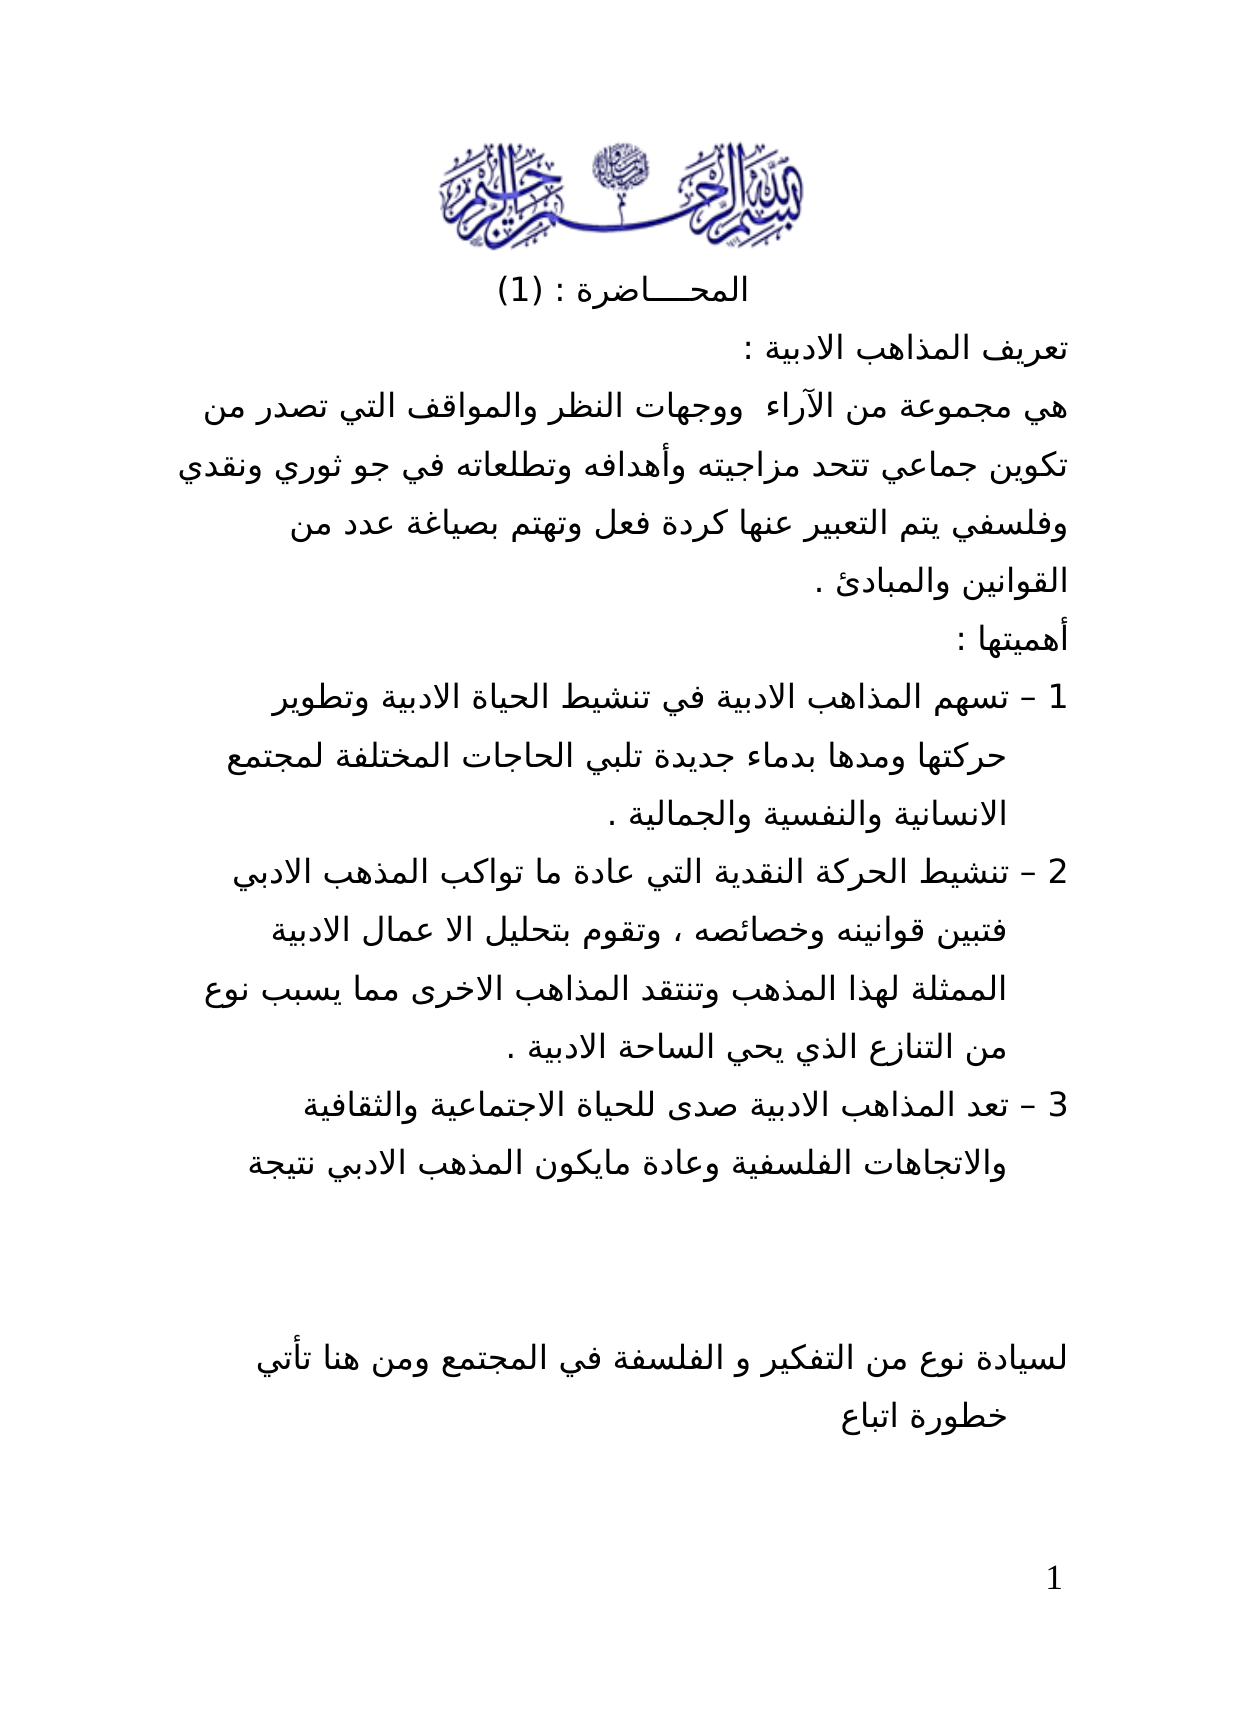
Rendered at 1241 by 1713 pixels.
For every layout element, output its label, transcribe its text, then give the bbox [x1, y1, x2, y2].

text تعريف المذاهب الادبية : [177, 328, 1069, 367]
text أهميتها : [177, 620, 1069, 658]
text هي مجموعة من الآراء ووجهات النظر والمواقف التي تصدر من تكوين جماعي تتحد مزاجيته وأهدافه وتطلعاته في جو ثوري ونقدي وفلسفي يتم التعبير عنها كردة فعل وتهتم بصياغة عدد من القوانين والمبادئ . [177, 387, 1069, 600]
text 2 – تنشيط الحركة النقدية التي عادة ما تواكب المذهب الادبي فتبين قوانينه وخصائصه ، وتقوم بتحليل الا عمال الادبية الممثلة لهذا المذهب وتنتقد المذاهب الاخرى مما يسبب نوع من التنازع الذي يحي الساحة الادبية . [177, 853, 1069, 1066]
text 1 – تسهم المذاهب الادبية في تنشيط الحياة الادبية وتطوير حركتها ومدها بدماء جديدة تلبي الحاجات المختلفة لمجتمع الانسانية والنفسية والجمالية . [177, 678, 1069, 833]
picture [434, 127, 812, 256]
text 3 – تعد المذاهب الادبية صدى للحياة الاجتماعية والثقافية والاتجاهات الفلسفية وعادة مايكون المذهب الادبي نتيجة [177, 1086, 1069, 1183]
text لسيادة نوع من التفكير و الفلسفة في المجتمع ومن هنا تأتي خطورة اتباع [177, 1338, 1069, 1435]
text المحــــاضرة : (1) [177, 270, 1069, 309]
